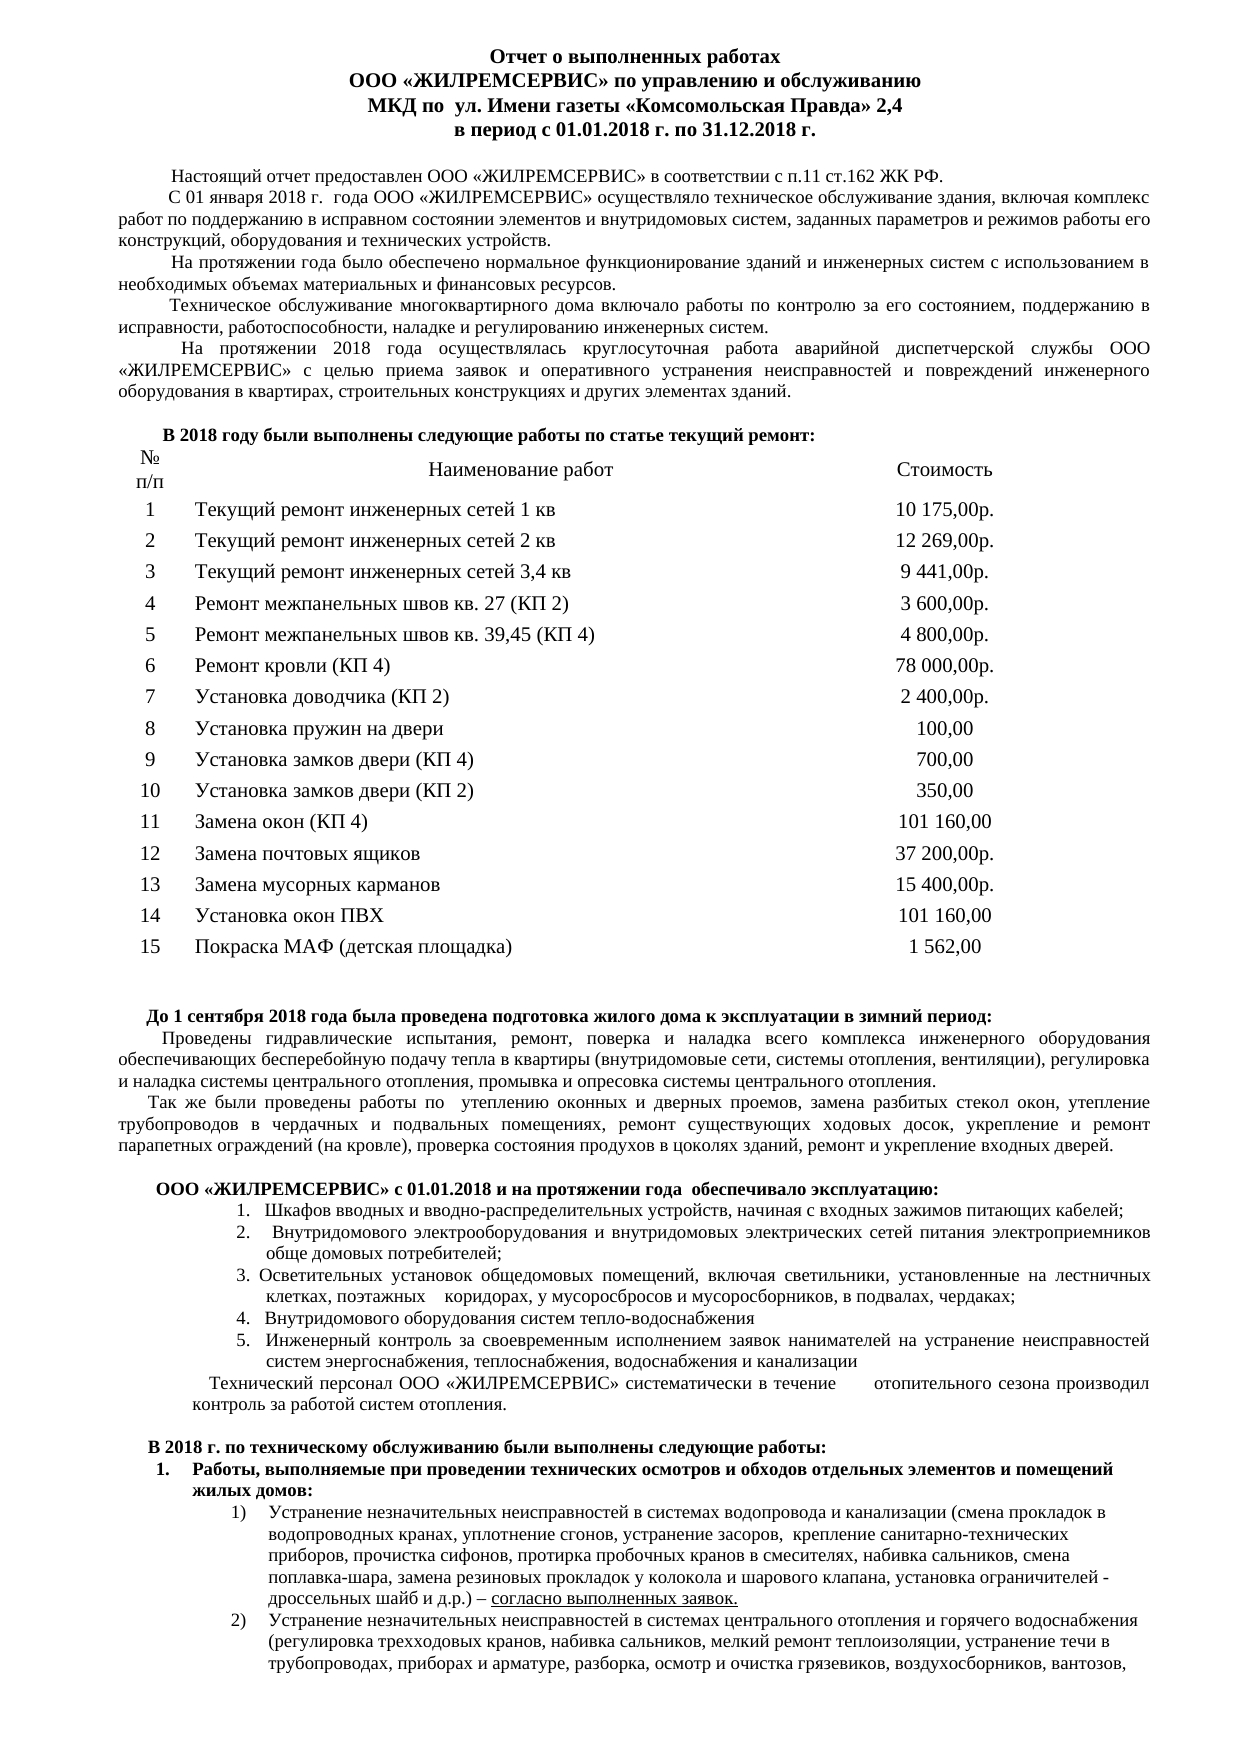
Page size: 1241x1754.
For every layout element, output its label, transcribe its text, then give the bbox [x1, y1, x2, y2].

table_cell 10 [117, 774, 183, 806]
text В 2018 году были выполнены следующие работы по статье текущий ремонт: [133, 423, 1152, 445]
table_cell Замена почтовых ящиков [183, 837, 858, 868]
table_cell 2 [117, 524, 183, 556]
table_cell Текущий ремонт инженерных сетей 3,4 кв [183, 556, 858, 587]
table_cell 15 400,00р. [858, 868, 1031, 899]
table_cell 10 175,00р. [858, 493, 1031, 524]
table_cell 78 000,00р. [858, 649, 1031, 681]
table_cell 8 [117, 712, 183, 743]
table_cell 13 [117, 868, 183, 899]
table_cell Текущий ремонт инженерных сетей 1 кв [183, 493, 858, 524]
text 3. Осветительных установок общедомовых помещений, включая светильники, установленные на лестничных клетках, поэтажных коридорах, у мусоросбросов и мусоросборников, в подвалах, чердаках; [236, 1264, 1152, 1307]
text Так же были проведены работы по утеплению оконных и дверных проемов, замена разбитых стекол окон, утепление трубопроводов в чердачных и подвальных помещениях, ремонт существующих ходовых досок, укрепление и ремонт парапетных ограждений (на кровле), проверка состояния продухов в цоколях зданий, ремонт и укрепление входных дверей. [118, 1091, 1152, 1156]
table_cell 3 [117, 556, 183, 587]
text ООО «ЖИЛРЕМСЕРВИС» по управлению и обслуживанию [118, 68, 1152, 92]
table_header № п/п [117, 445, 183, 493]
table_cell 2 400,00р. [858, 681, 1031, 712]
table_cell Покраска МАФ (детская площадка) [183, 931, 858, 962]
table_cell Установка доводчика (КП 2) [183, 681, 858, 712]
text 2. Внутридомового электрооборудования и внутридомовых электрических сетей питания электроприемников обще домовых потребителей; [236, 1221, 1152, 1264]
table_cell 700,00 [858, 743, 1031, 774]
list Работы, выполняемые при проведении технических осмотров и обходов отдельных элементов и помещений жилых домов: [156, 1458, 1152, 1501]
table_cell 4 [117, 587, 183, 618]
table_cell Текущий ремонт инженерных сетей 2 кв [183, 524, 858, 556]
text ООО «ЖИЛРЕМСЕРВИС» с 01.01.2018 и на протяжении года обеспечивало эксплуатацию: [118, 1177, 1152, 1199]
table_cell Ремонт межпанельных швов кв. 27 (КП 2) [183, 587, 858, 618]
table_cell 37 200,00р. [858, 837, 1031, 868]
table_cell Установка окон ПВХ [183, 899, 858, 931]
table_cell 101 160,00 [858, 806, 1031, 837]
table_cell Ремонт межпанельных швов кв. 39,45 (КП 4) [183, 618, 858, 649]
table_cell 9 [117, 743, 183, 774]
table_cell 11 [117, 806, 183, 837]
text МКД по ул. Имени газеты «Комсомольская Правда» 2,4 [118, 92, 1152, 117]
text Проведены гидравлические испытания, ремонт, поверка и наладка всего комплекса инженерного оборудования обеспечивающих бесперебойную подачу тепла в квартиры (внутридомовые сети, системы отопления, вентиляции), регулировка и наладка системы центрального отопления, промывка и опресовка системы центрального отопления. [118, 1027, 1152, 1091]
table_cell Установка пружин на двери [183, 712, 858, 743]
table_cell 3 600,00р. [858, 587, 1031, 618]
table_cell 15 [117, 931, 183, 962]
text Техническое обслуживание многоквартирного дома включало работы по контролю за его состоянием, поддержанию в исправности, работоспособности, наладке и регулированию инженерных систем. [118, 294, 1152, 337]
table_cell 4 800,00р. [858, 618, 1031, 649]
text 4. Внутридомового оборудования систем тепло-водоснабжения [236, 1307, 1152, 1328]
table_header Наименование работ [183, 445, 858, 493]
table_header Стоимость [858, 445, 1031, 493]
table_cell 7 [117, 681, 183, 712]
text С 01 января 2018 г. года ООО «ЖИЛРЕМСЕРВИС» осуществляло техническое обслуживание здания, включая комплекс работ по поддержанию в исправном состоянии элементов и внутридомовых систем, заданных параметров и режимов работы его конструкций, оборудования и технических устройств. [118, 186, 1152, 251]
table_cell 100,00 [858, 712, 1031, 743]
list Устранение незначительных неисправностей в системах водопровода и канализации (смена прокладок в водопроводных кранах, уплотнение сгонов, устранение засоров, крепление санитарно-технических приборов, прочистка сифонов, протирка пробочных кранов в смесителях, набивка сальников, смена поплавка-шара, замена резиновых прокладок у колокола и шарового клапана, установка ограничителей -дроссельных шайб и д.р.) – согласно выполненных заявок. [231, 1501, 1152, 1609]
text В 2018 г. по техническому обслуживанию были выполнены следующие работы: [118, 1436, 1152, 1458]
table_cell 12 269,00р. [858, 524, 1031, 556]
table_cell 12 [117, 837, 183, 868]
text Технический персонал ООО «ЖИЛРЕМСЕРВИС» систематически в течение отопительного сезона производил контроль за работой систем отопления. [177, 1372, 1152, 1415]
text 5. Инженерный контроль за своевременным исполнением заявок нанимателей на устранение неисправностей систем энергоснабжения, теплоснабжения, водоснабжения и канализации [236, 1328, 1152, 1372]
text На протяжении года было обеспечено нормальное функционирование зданий и инженерных систем с использованием в необходимых объемах материальных и финансовых ресурсов. [118, 251, 1152, 294]
table_cell Замена мусорных карманов [183, 868, 858, 899]
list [231, 1609, 1152, 1673]
text 1. Шкафов вводных и вводно-распределительных устройств, начиная с входных зажимов питающих кабелей; [174, 1199, 1152, 1221]
text До 1 сентября 2018 года была проведена подготовка жилого дома к эксплуатации в зимний период: [118, 1005, 1152, 1027]
table_cell Установка замков двери (КП 4) [183, 743, 858, 774]
text Настоящий отчет предоставлен ООО «ЖИЛРЕМСЕРВИС» в соответствии с п.11 ст.162 ЖК РФ. [118, 165, 1152, 186]
table_cell Установка замков двери (КП 2) [183, 774, 858, 806]
table_cell 14 [117, 899, 183, 931]
table_cell Замена окон (КП 4) [183, 806, 858, 837]
table_cell Ремонт кровли (КП 4) [183, 649, 858, 681]
text На протяжении 2018 года осуществлялась круглосуточная работа аварийной диспетчерской службы ООО «ЖИЛРЕМСЕРВИС» с целью приема заявок и оперативного устранения неисправностей и повреждений инженерного оборудования в квартирах, строительных конструкциях и других элементах зданий. [118, 337, 1152, 402]
table_cell 350,00 [858, 774, 1031, 806]
table_cell 5 [117, 618, 183, 649]
table_cell 1 [117, 493, 183, 524]
table_cell 101 160,00 [858, 899, 1031, 931]
text Отчет о выполненных работах [118, 44, 1152, 68]
table_cell 6 [117, 649, 183, 681]
text в период с 01.01.2018 г. по 31.12.2018 г. [118, 117, 1152, 141]
table_cell 1 562,00 [858, 931, 1031, 962]
table_cell 9 441,00р. [858, 556, 1031, 587]
